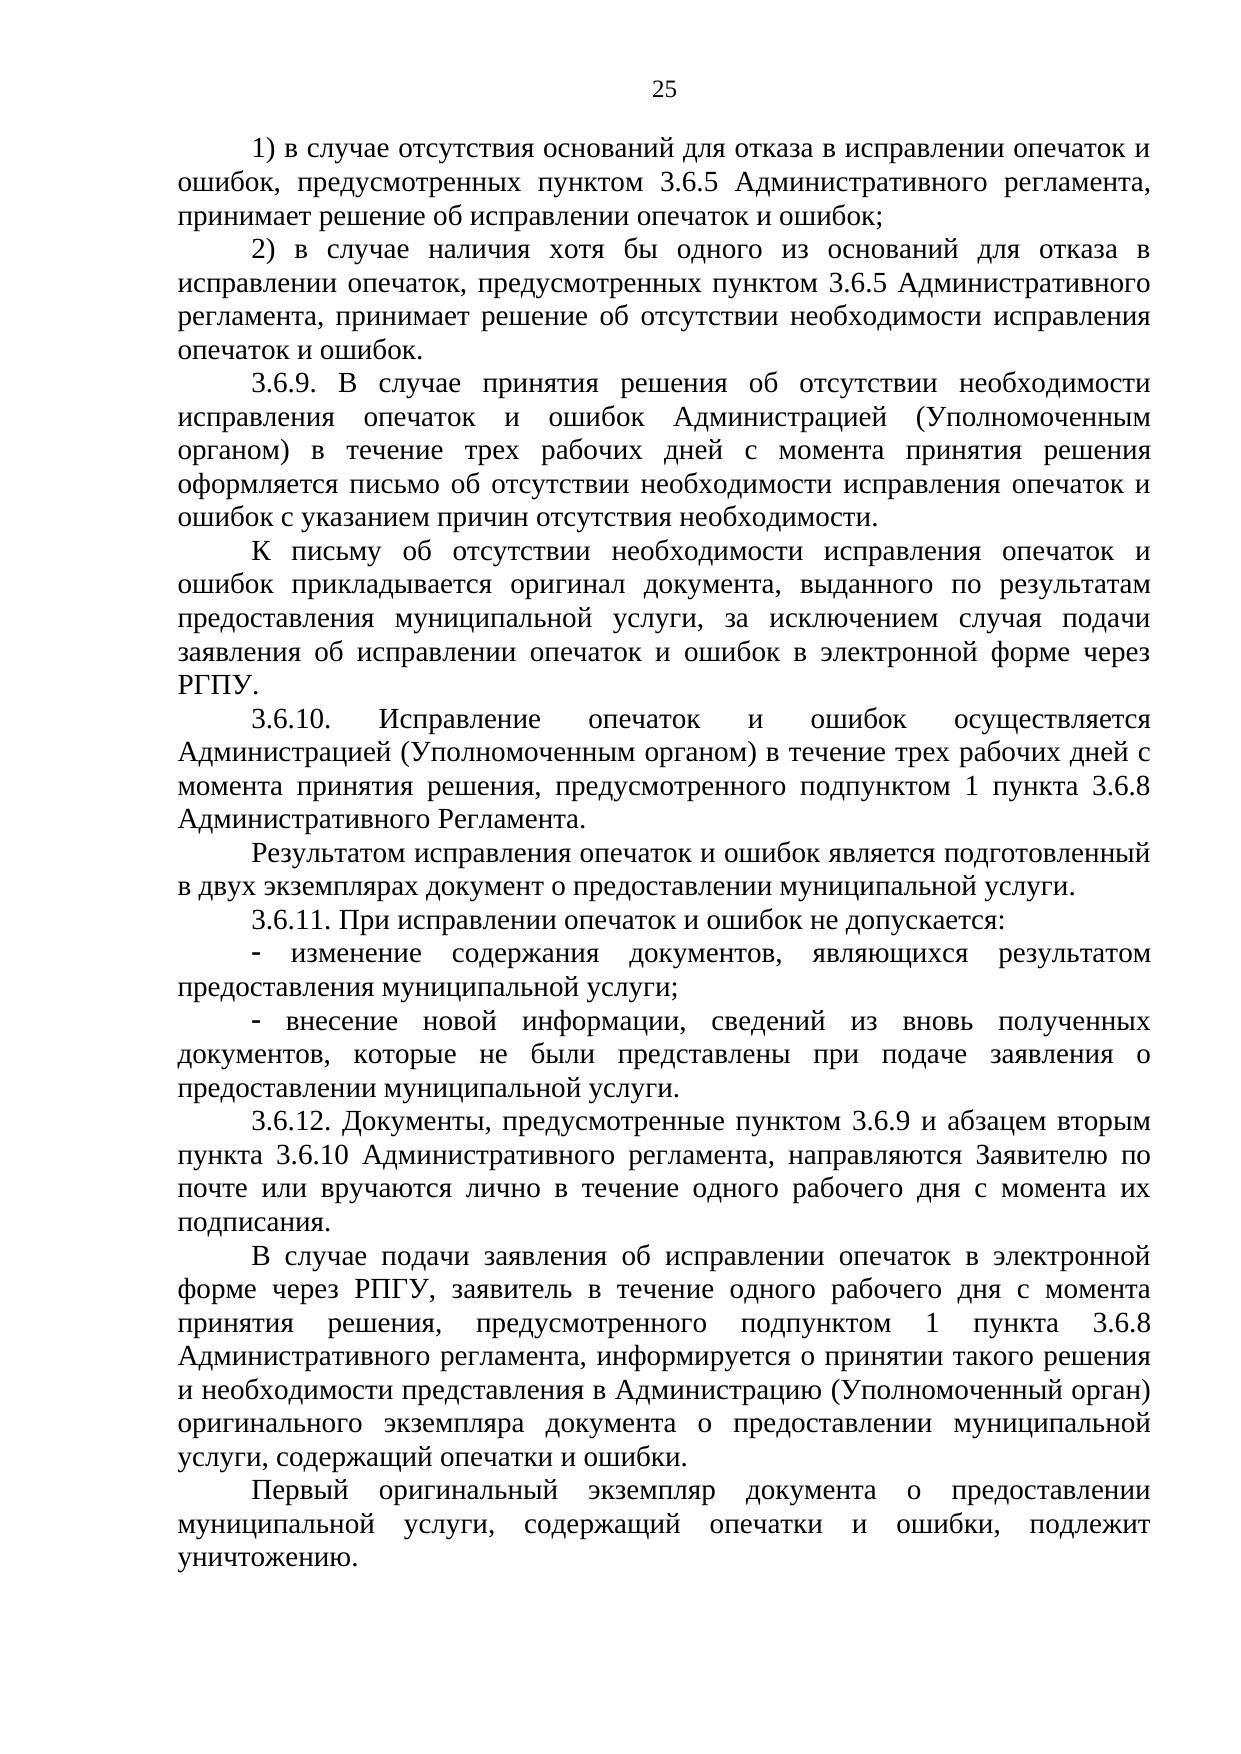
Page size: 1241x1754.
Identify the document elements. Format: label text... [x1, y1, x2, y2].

text 2) в случае наличия хотя бы одного из оснований для отказа в исправлении опечаток, предусмотренных пунктом 3.6.5 Административного регламента, принимает решение об отсутствии необходимости исправления опечаток и ошибок. [177, 231, 1152, 365]
text внесение новой информации, сведений из вновь полученных документов, которые не были представлены при подаче заявления о предоставлении муниципальной услуги. [177, 1003, 1152, 1103]
text Первый оригинальный экземпляр документа о предоставлении муниципальной услуги, содержащий опечатки и ошибки, подлежит уничтожению. [177, 1472, 1152, 1573]
text 3.6.11. При исправлении опечаток и ошибок не допускается: [177, 902, 1152, 936]
text В случае подачи заявления об исправлении опечаток в электронной форме через РПГУ, заявитель в течение одного рабочего дня с момента принятия решения, предусмотренного подпунктом 1 пункта 3.6.8 Административного регламента, информируется о принятии такого решения и необходимости представления в Администрацию (Уполномоченный орган) оригинального экземпляра документа о предоставлении муниципальной услуги, содержащий опечатки и ошибки. [177, 1238, 1152, 1472]
text К письму об отсутствии необходимости исправления опечаток и ошибок прикладывается оригинал документа, выданного по результатам предоставления муниципальной услуги, за исключением случая подачи заявления об исправлении опечаток и ошибок в электронной форме через РГПУ. [177, 533, 1152, 701]
text 3.6.12. Документы, предусмотренные пунктом 3.6.9 и абзацем вторым пункта 3.6.10 Административного регламента, направляются Заявителю по почте или вручаются лично в течение одного рабочего дня с момента их подписания. [177, 1103, 1152, 1238]
text 3.6.10. Исправление опечаток и ошибок осуществляется Администрацией (Уполномоченным органом) в течение трех рабочих дней с момента принятия решения, предусмотренного подпунктом 1 пункта 3.6.8 Административного Регламента. [177, 701, 1152, 835]
text 3.6.9. В случае принятия решения об отсутствии необходимости исправления опечаток и ошибок Администрацией (Уполномоченным органом) в течение трех рабочих дней с момента принятия решения оформляется письмо об отсутствии необходимости исправления опечаток и ошибок с указанием причин отсутствия необходимости. [177, 365, 1152, 533]
text 1) в случае отсутствия оснований для отказа в исправлении опечаток и ошибок, предусмотренных пунктом 3.6.5 Административного регламента, принимает решение об исправлении опечаток и ошибок; [177, 131, 1152, 231]
text изменение содержания документов, являющихся результатом предоставления муниципальной услуги; [177, 936, 1152, 1003]
text Результатом исправления опечаток и ошибок является подготовленный в двух экземплярах документ о предоставлении муниципальной услуги. [177, 835, 1152, 902]
